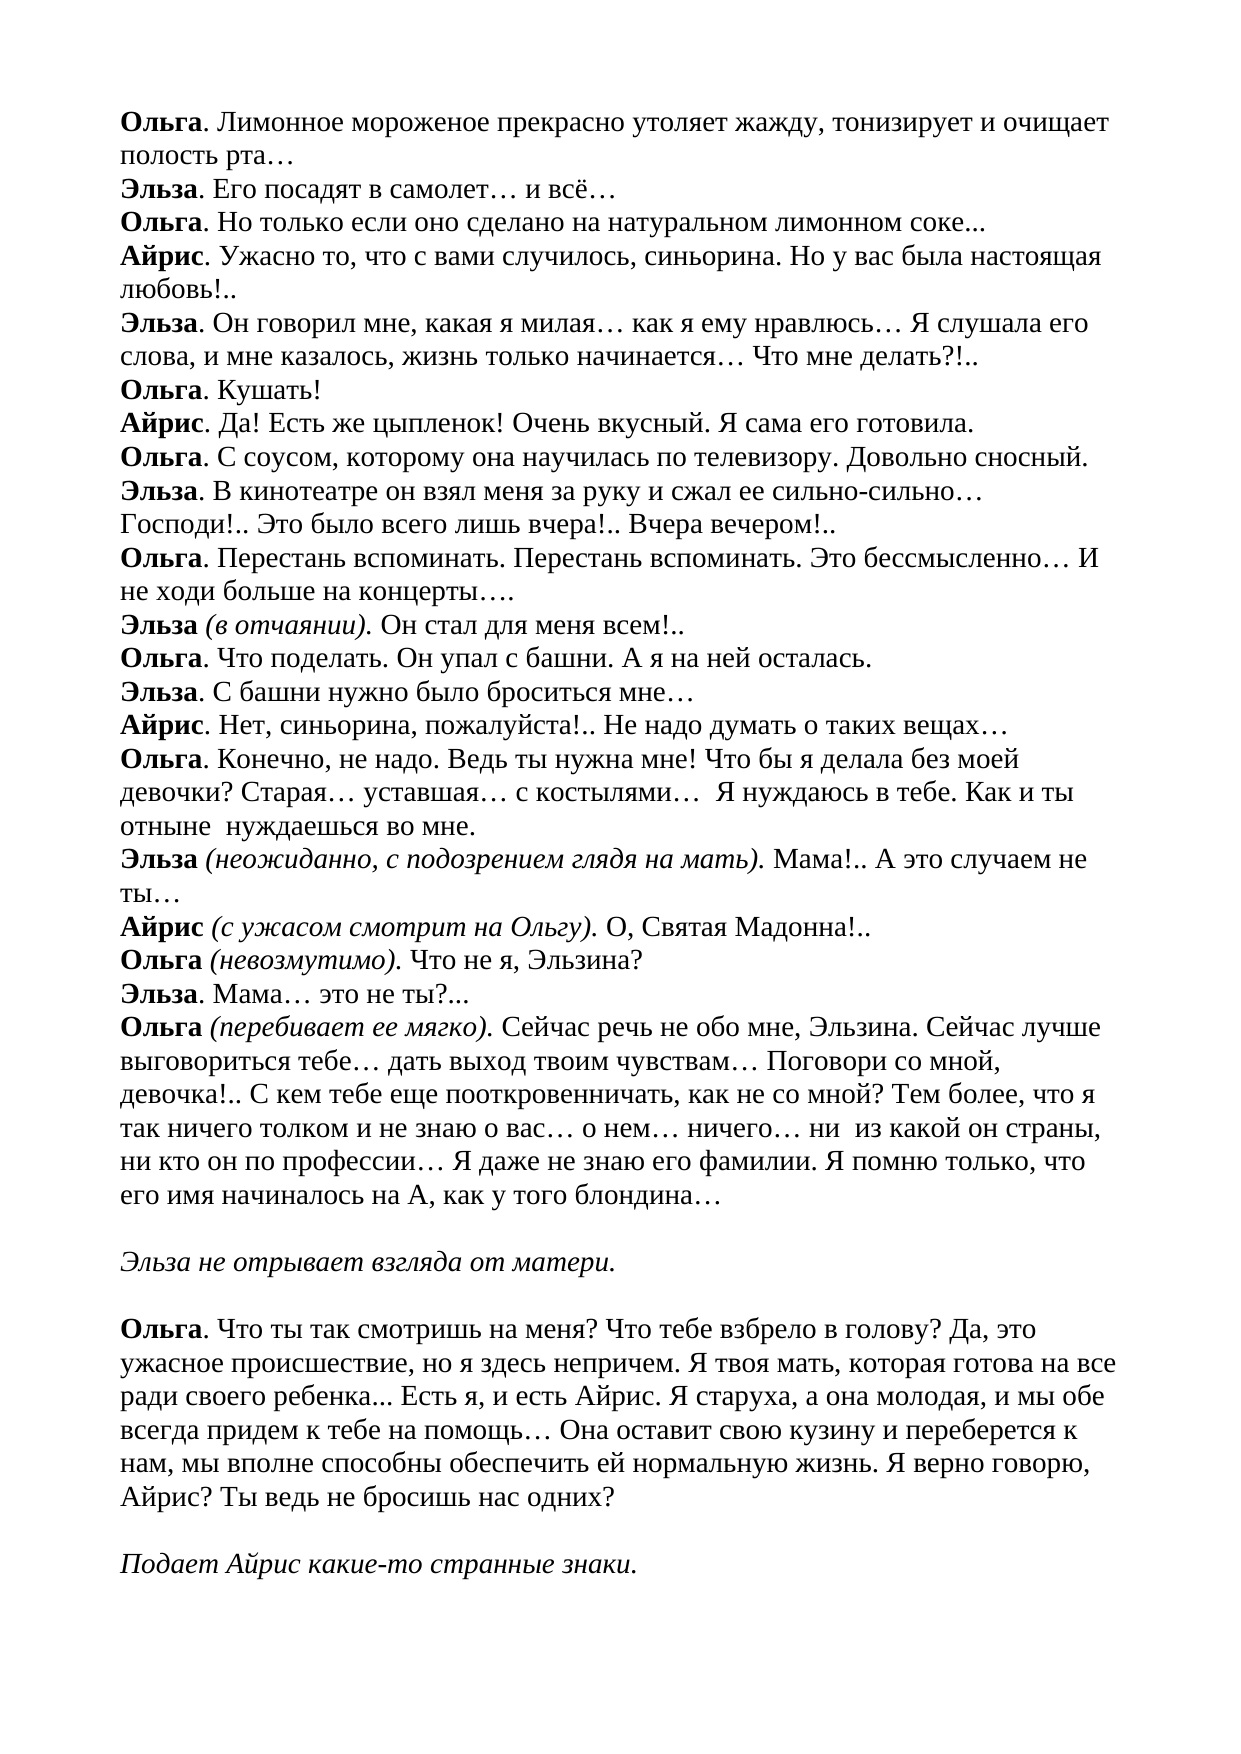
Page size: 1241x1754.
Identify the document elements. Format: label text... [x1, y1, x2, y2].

text Ольга. Что поделать. Он упал с башни. А я на ней осталась. [120, 640, 1120, 674]
text Ольга. Что ты так смотришь на меня? Что тебе взбрело в голову? Да, это ужасное происшествие, но я здесь непричем. Я твоя мать, которая готова на все ради своего ребенка... Есть я, и есть Айрис. Я старуха, а она молодая, и мы обе всегда придем к тебе на помощь… Она оставит свою кузину и переберется к нам, мы вполне способны обеспечить ей нормальную жизнь. Я верно говорю, Айрис? Ты ведь не бросишь нас одних? [120, 1311, 1120, 1512]
text Ольга. Перестань вспоминать. Перестань вспоминать. Это бессмысленно… И не ходи больше на концерты…. [120, 540, 1120, 607]
text Ольга. Конечно, не надо. Ведь ты нужна мне! Что бы я делала без моей девочки? Старая… уставшая… с костылями… Я нуждаюсь в тебе. Как и ты отныне нуждаешься во мне. [120, 741, 1120, 842]
text Айрис. Нет, синьорина, пожалуйста!.. Не надо думать о таких вещах… [120, 707, 1120, 741]
text Эльза. Мама… это не ты?... [120, 976, 1120, 1009]
text Ольга. Кушать! [120, 372, 1120, 406]
text Ольга. Но только если оно сделано на натуральном лимонном соке... [120, 204, 1120, 238]
text Эльза (неожиданно, с подозрением глядя на мать). Мама!.. А это случаем не ты… [120, 842, 1120, 909]
text Ольга. Лимонное мороженое прекрасно утоляет жажду, тонизирует и очищает полость рта… [120, 104, 1120, 171]
text Айрис. Да! Есть же цыпленок! Очень вкусный. Я сама его готовила. [120, 406, 1120, 439]
text Эльза. Его посадят в самолет… и всё… [120, 171, 1120, 204]
text Эльза (в отчаянии). Он стал для меня всем!.. [120, 607, 1120, 640]
text Ольга (перебивает ее мягко). Сейчас речь не обо мне, Эльзина. Сейчас лучше выговориться тебе… дать выход твоим чувствам… Поговори со мной, девочка!.. С кем тебе еще пооткровенничать, как не со мной? Тем более, что я так ничего толком и не знаю о вас… о нем… ничего… ни из какой он страны, ни кто он по профессии… Я даже не знаю его фамилии. Я помню только, что его имя начиналось на А, как у того блондина… [120, 1009, 1120, 1211]
text Подает Айрис какие-то странные знаки. [120, 1546, 1120, 1579]
text Айрис (с ужасом смотрит на Ольгу). О, Святая Мадонна!.. [120, 909, 1120, 942]
text Эльза. Он говорил мне, какая я милая… как я ему нравлюсь… Я слушала его слова, и мне казалось, жизнь только начинается… Что мне делать?!.. [120, 305, 1120, 372]
text Эльза. С башни нужно было броситься мне… [120, 674, 1120, 707]
text Айрис. Ужасно то, что с вами случилось, синьорина. Но у вас была настоящая любовь!.. [120, 238, 1120, 305]
text Эльза. В кинотеатре он взял меня за руку и сжал ее сильно-сильно… Господи!.. Это было всего лишь вчера!.. Вчера вечером!.. [120, 473, 1120, 540]
text Ольга. С соусом, которому она научилась по телевизору. Довольно сносный. [120, 439, 1120, 473]
text Эльза не отрывает взгляда от матери. [120, 1244, 1120, 1278]
text Ольга (невозмутимо). Что не я, Эльзина? [120, 942, 1120, 976]
